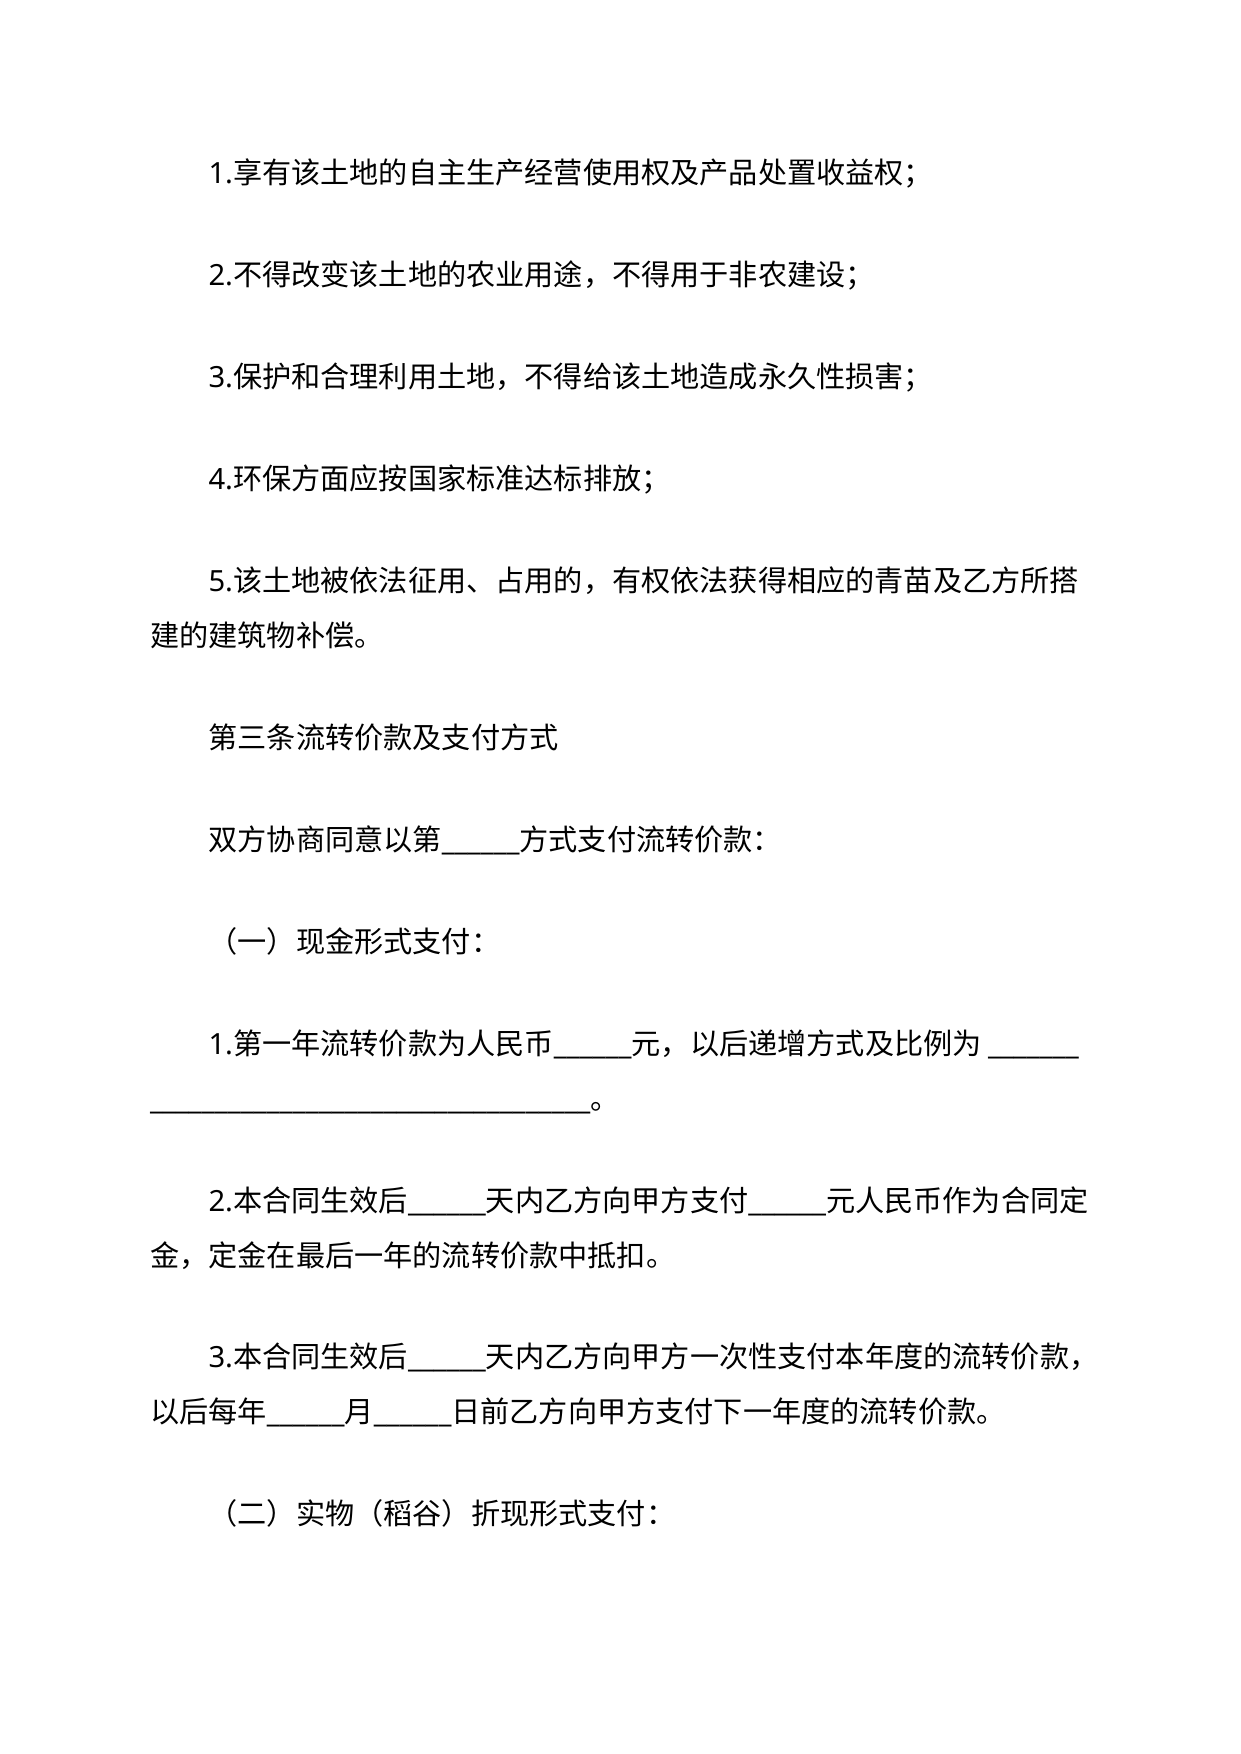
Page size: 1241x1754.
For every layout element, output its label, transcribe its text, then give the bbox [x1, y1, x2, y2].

text 5.该土地被依法征用、占用的，有权依法获得相应的青苗及乙方所搭建的建筑物补偿。 [150, 558, 1090, 655]
text 第三条流转价款及支付方式 [150, 715, 1090, 757]
text 3.本合同生效后______天内乙方向甲方一次性支付本年度的流转价款，以后每年______月______日前乙方向甲方支付下一年度的流转价款。 [150, 1334, 1090, 1431]
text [150, 1177, 1090, 1274]
text （一）现金形式支付： [150, 918, 1090, 961]
text 4.环保方面应按国家标准达标排放； [150, 456, 1090, 498]
text 双方协商同意以第______方式支付流转价款： [150, 816, 1090, 859]
text 1.第一年流转价款为人民币______元，以后递增方式及比例为 _________________________________________。 [150, 1020, 1090, 1118]
text 1.享有该土地的自主生产经营使用权及产品处置收益权； [150, 150, 1090, 192]
text 2.不得改变该土地的农业用途，不得用于非农建设； [150, 252, 1090, 294]
text （二）实物（稻谷）折现形式支付： [150, 1491, 1090, 1533]
text 3.保护和合理利用土地，不得给该土地造成永久性损害； [150, 354, 1090, 396]
